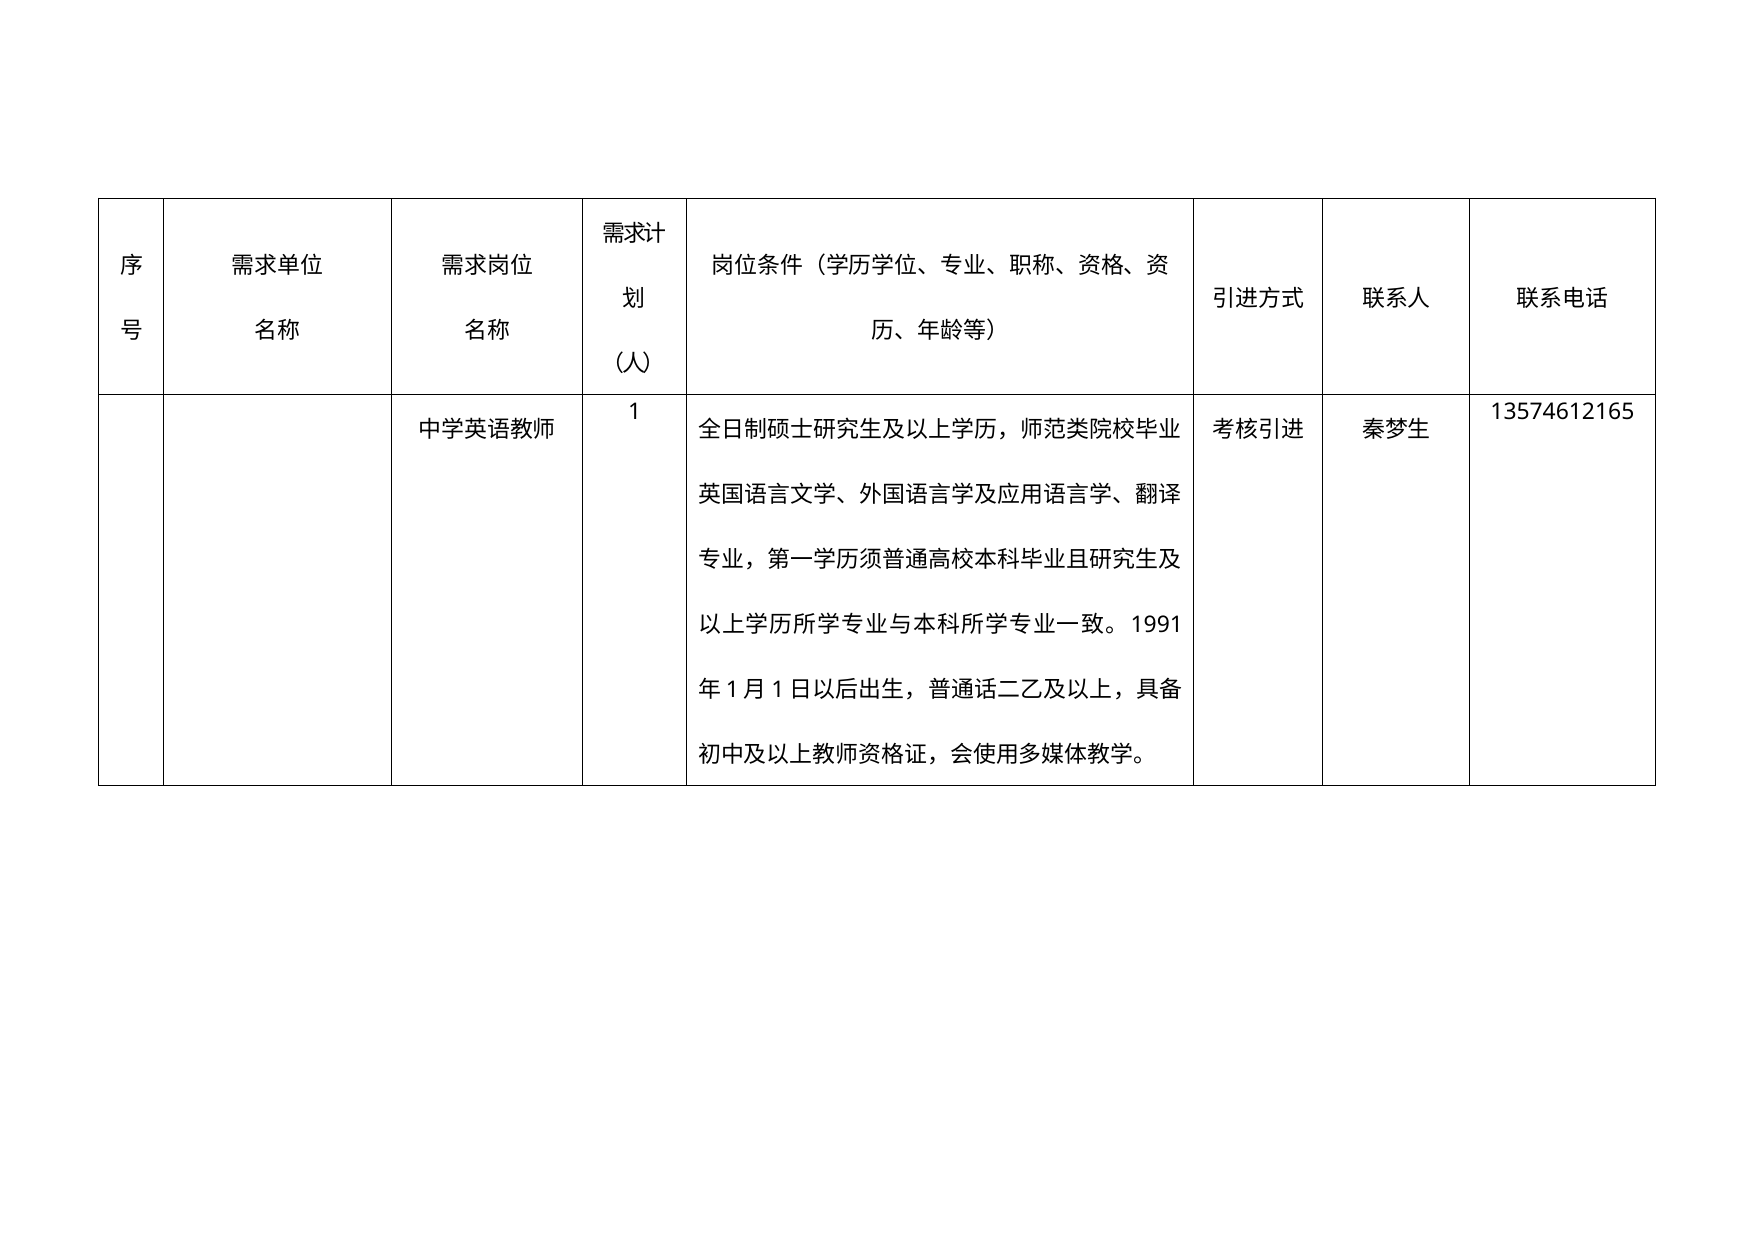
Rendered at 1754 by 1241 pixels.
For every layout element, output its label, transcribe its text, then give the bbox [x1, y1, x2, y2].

table_header 需求计划 （人） [583, 199, 686, 394]
table_header 联系人 [1323, 199, 1469, 394]
table_cell 中学英语教师 [392, 395, 582, 785]
table_header 需求岗位 名称 [392, 199, 582, 394]
table_cell 13574612165 [1470, 395, 1655, 785]
table_cell 1 [583, 395, 686, 785]
table_header 引进方式 [1194, 199, 1322, 394]
table_header 需求单位 名称 [164, 199, 391, 394]
table_cell 考核引进 [1194, 395, 1322, 785]
table_header 岗位条件（学历学位、专业、职称、资格、资历、年龄等） [687, 199, 1193, 394]
table_header 联系电话 [1470, 199, 1655, 394]
table_cell 秦梦生 [1323, 395, 1469, 785]
table_header 序号 [99, 199, 163, 394]
table_cell 全日制硕士研究生及以上学历，师范类院校毕业英国语言文学、外国语言学及应用语言学、翻译专业，第一学历须普通高校本科毕业且研究生及以上学历所学专业与本科所学专业一致。1991年1月1日以后出生，普通话二乙及以上，具备初中及以上教师资格证，会使用多媒体教学。 [687, 395, 1193, 785]
